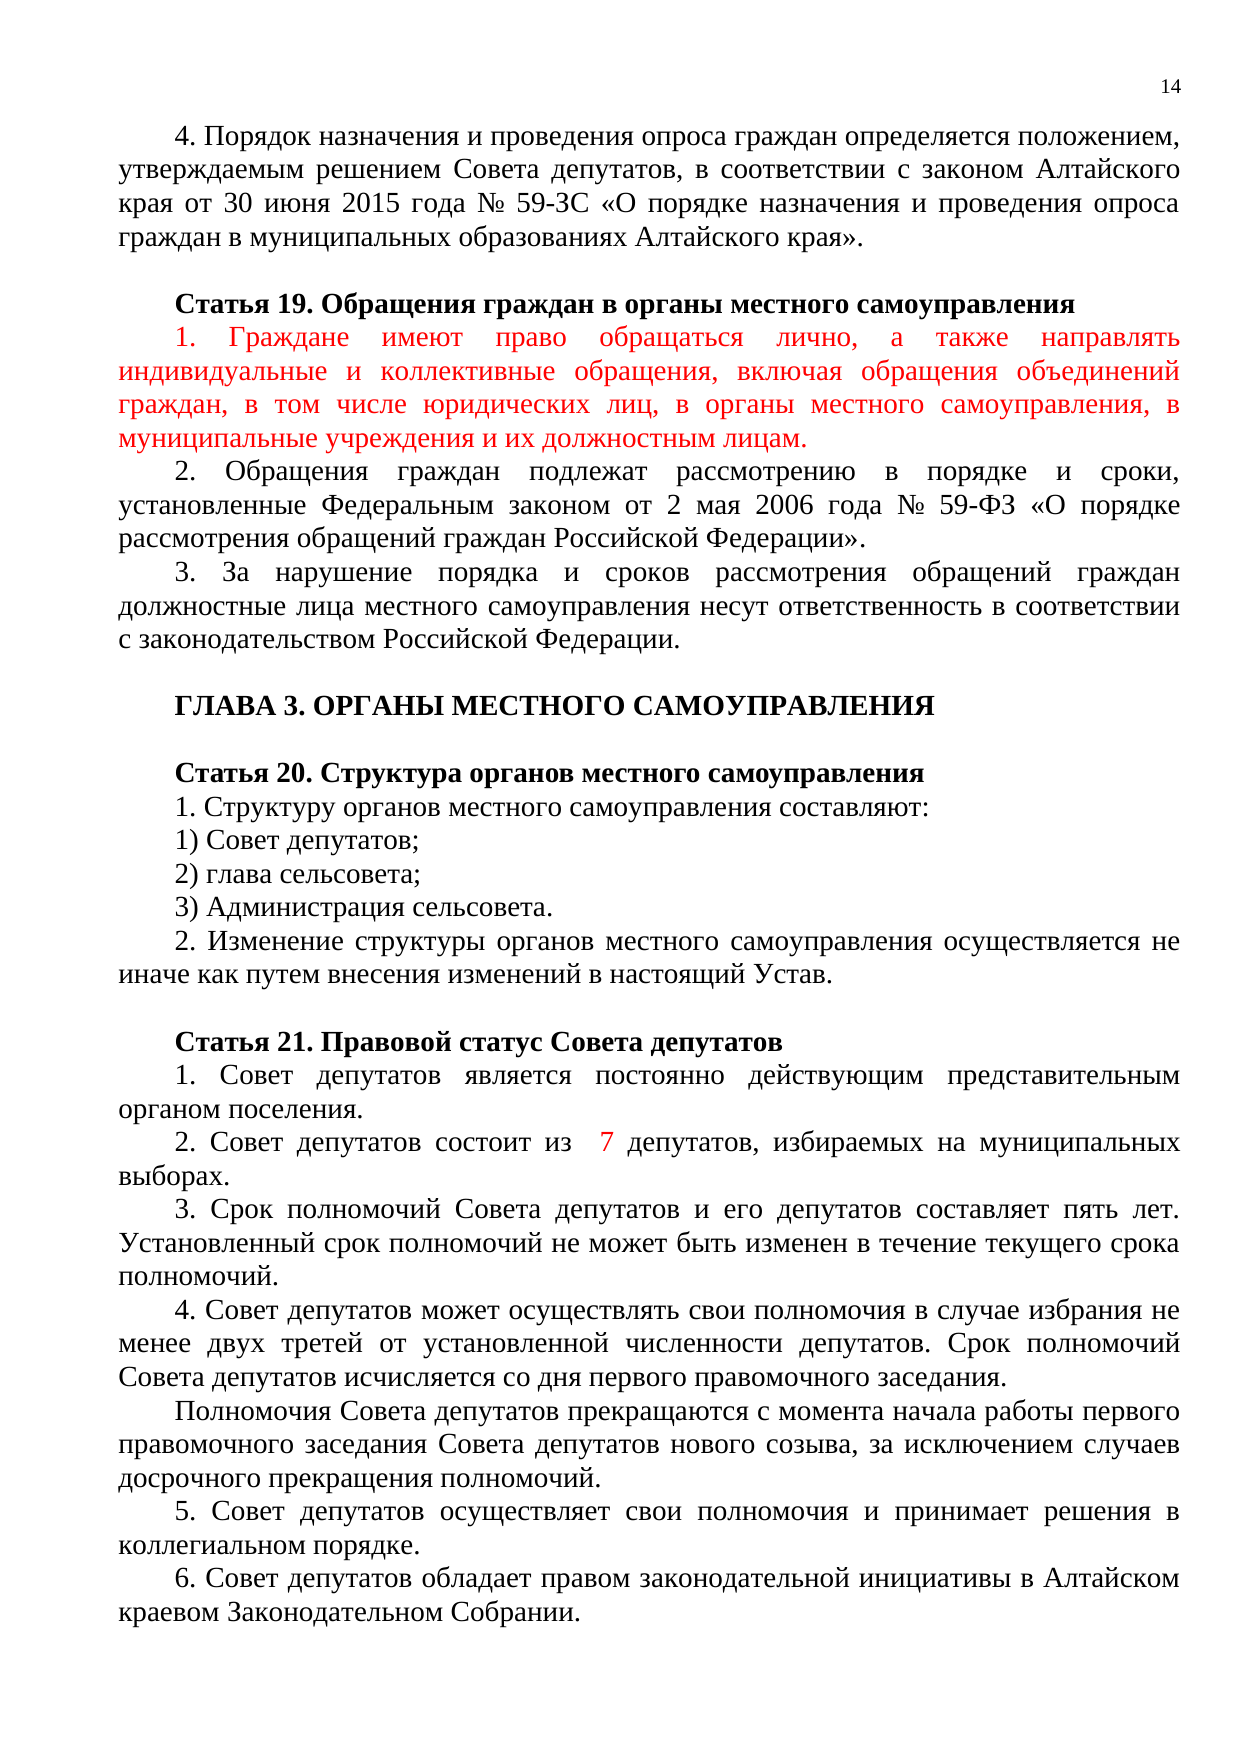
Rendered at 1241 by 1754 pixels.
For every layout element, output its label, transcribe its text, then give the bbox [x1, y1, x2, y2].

text 3. Срок полномочий Совета депутатов и его депутатов составляет пять лет. Установленный срок полномочий не может быть изменен в течение текущего срока полномочий. [118, 1191, 1181, 1292]
text 1. Совет депутатов является постоянно действующим представительным органом поселения. [118, 1057, 1181, 1124]
text 3. За нарушение порядка и сроков рассмотрения обращений граждан должностные лица местного самоуправления несут ответственность в соответствии с законодательством Российской Федерации. [118, 554, 1181, 655]
text 2. Изменение структуры органов местного самоуправления осуществляется не иначе как путем внесения изменений в настоящий Устав. [118, 923, 1181, 990]
text 4. Совет депутатов может осуществлять свои полномочия в случае избрания не менее двух третей от установленной численности депутатов. Срок полномочий Совета депутатов исчисляется со дня первого правомочного заседания. [118, 1292, 1181, 1393]
text 2) глава сельсовета; [118, 856, 1181, 889]
text 1) Совет депутатов; [118, 822, 1181, 856]
text 6. Совет депутатов обладает правом законодательной инициативы в Алтайском краевом Законодательном Собрании. [118, 1560, 1181, 1627]
text 3) Администрация сельсовета. [118, 889, 1181, 923]
text 4. Порядок назначения и проведения опроса граждан определяется положением, утверждаемым решением Совета депутатов, в соответствии с законом Алтайского края от 30 июня 2015 года № 59-ЗС «О порядке назначения и проведения опроса граждан в муниципальных образованиях Алтайского края». [118, 118, 1181, 252]
text Статья 19. Обращения граждан в органы местного самоуправления [118, 286, 1181, 319]
text 1. Структуру органов местного самоуправления составляют: [118, 789, 1181, 822]
subtitle ГЛАВА 3. ОРГАНЫ МЕСТНОГО САМОУПРАВЛЕНИЯ [118, 688, 1181, 722]
subtitle Статья 20. Структура органов местного самоуправления [118, 755, 1181, 789]
text 1. Граждане имеют право обращаться лично, а также направлять индивидуальные и коллективные обращения, включая обращения объединений граждан, в том числе юридических лиц, в органы местного самоуправления, в муниципальные учреждения и их должностным лицам. [118, 319, 1181, 453]
text 2. Совет депутатов состоит из 7 депутатов, избираемых на муниципальных выборах. [118, 1124, 1181, 1191]
subtitle Статья 21. Правовой статус Совета депутатов [118, 1024, 1181, 1057]
text Полномочия Совета депутатов прекращаются с момента начала работы первого правомочного заседания Совета депутатов нового созыва, за исключением случаев досрочного прекращения полномочий. [118, 1393, 1181, 1493]
text 2. Обращения граждан подлежат рассмотрению в порядке и сроки, установленные Федеральным законом от 2 мая 2006 года № 59-ФЗ «О порядке рассмотрения обращений граждан Российской Федерации». [118, 453, 1181, 554]
text 5. Совет депутатов осуществляет свои полномочия и принимает решения в коллегиальном порядке. [118, 1493, 1181, 1560]
